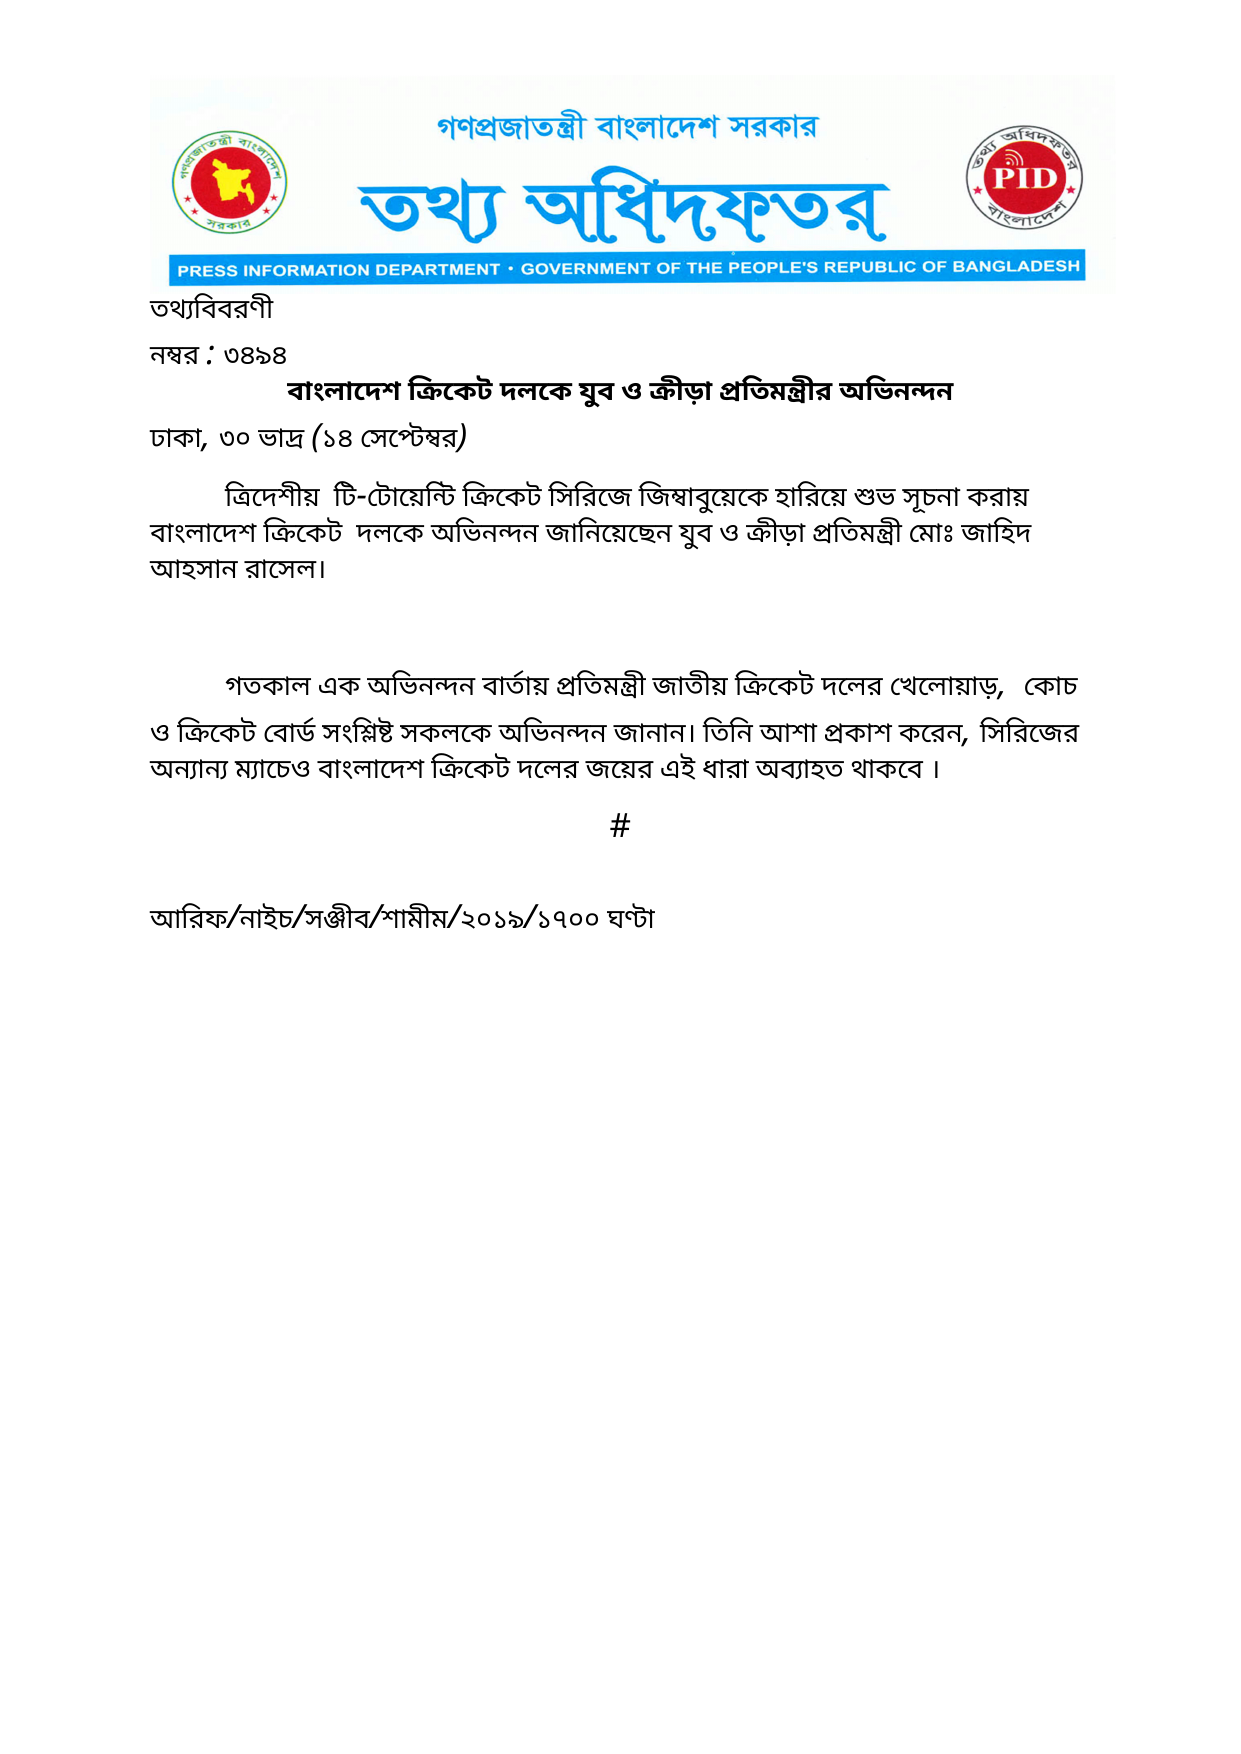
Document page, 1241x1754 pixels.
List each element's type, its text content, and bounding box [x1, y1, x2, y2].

text গতকাল এক অভিনন্দন বার্তায় প্রতিমন্ত্রী জাতীয় ক্রিকেট দলের খেলোয়াড়, কোচ ও ক্রিকেট বোর্ড সংশ্লিষ্ট সকলকে অভিনন্দন জানান। তিনি আশা প্রকাশ করেন, সিরিজের অন্যান্য ম্যাচেও বাংলাদেশ ক্রিকেট দলের জয়ের এই ধারা অব্যাহত থাকবে । [150, 660, 1090, 789]
text ঢাকা, ৩০ ভাদ্র (১৪ সেপ্টেম্বর) [150, 412, 1090, 458]
text বাংলাদেশ ক্রিকেট দলকে যুব ও ক্রীড়া প্রতিমন্ত্রীর অভিনন্দন [150, 376, 1090, 412]
text তথ্যবিবরণী নম্বর : ৩৪৯৪ [150, 294, 1090, 376]
text আরিফ/নাইচ/সঞ্জীব/শামীম/২০১৯/১৭০০ ঘণ্টা [150, 892, 1090, 939]
picture [150, 75, 1116, 294]
text ত্রিদেশীয় টি-টোয়েন্টি ক্রিকেট সিরিজে জিম্বাবুয়েকে হারিয়ে শুভ সূচনা করায় বাংলাদেশ ক্রিকেট দলকে অভিনন্দন জানিয়েছেন যুব ও ক্রীড়া প্রতিমন্ত্রী মোঃ জাহিদ আহসান রাসেল। [150, 471, 1090, 589]
text # [150, 802, 1090, 847]
